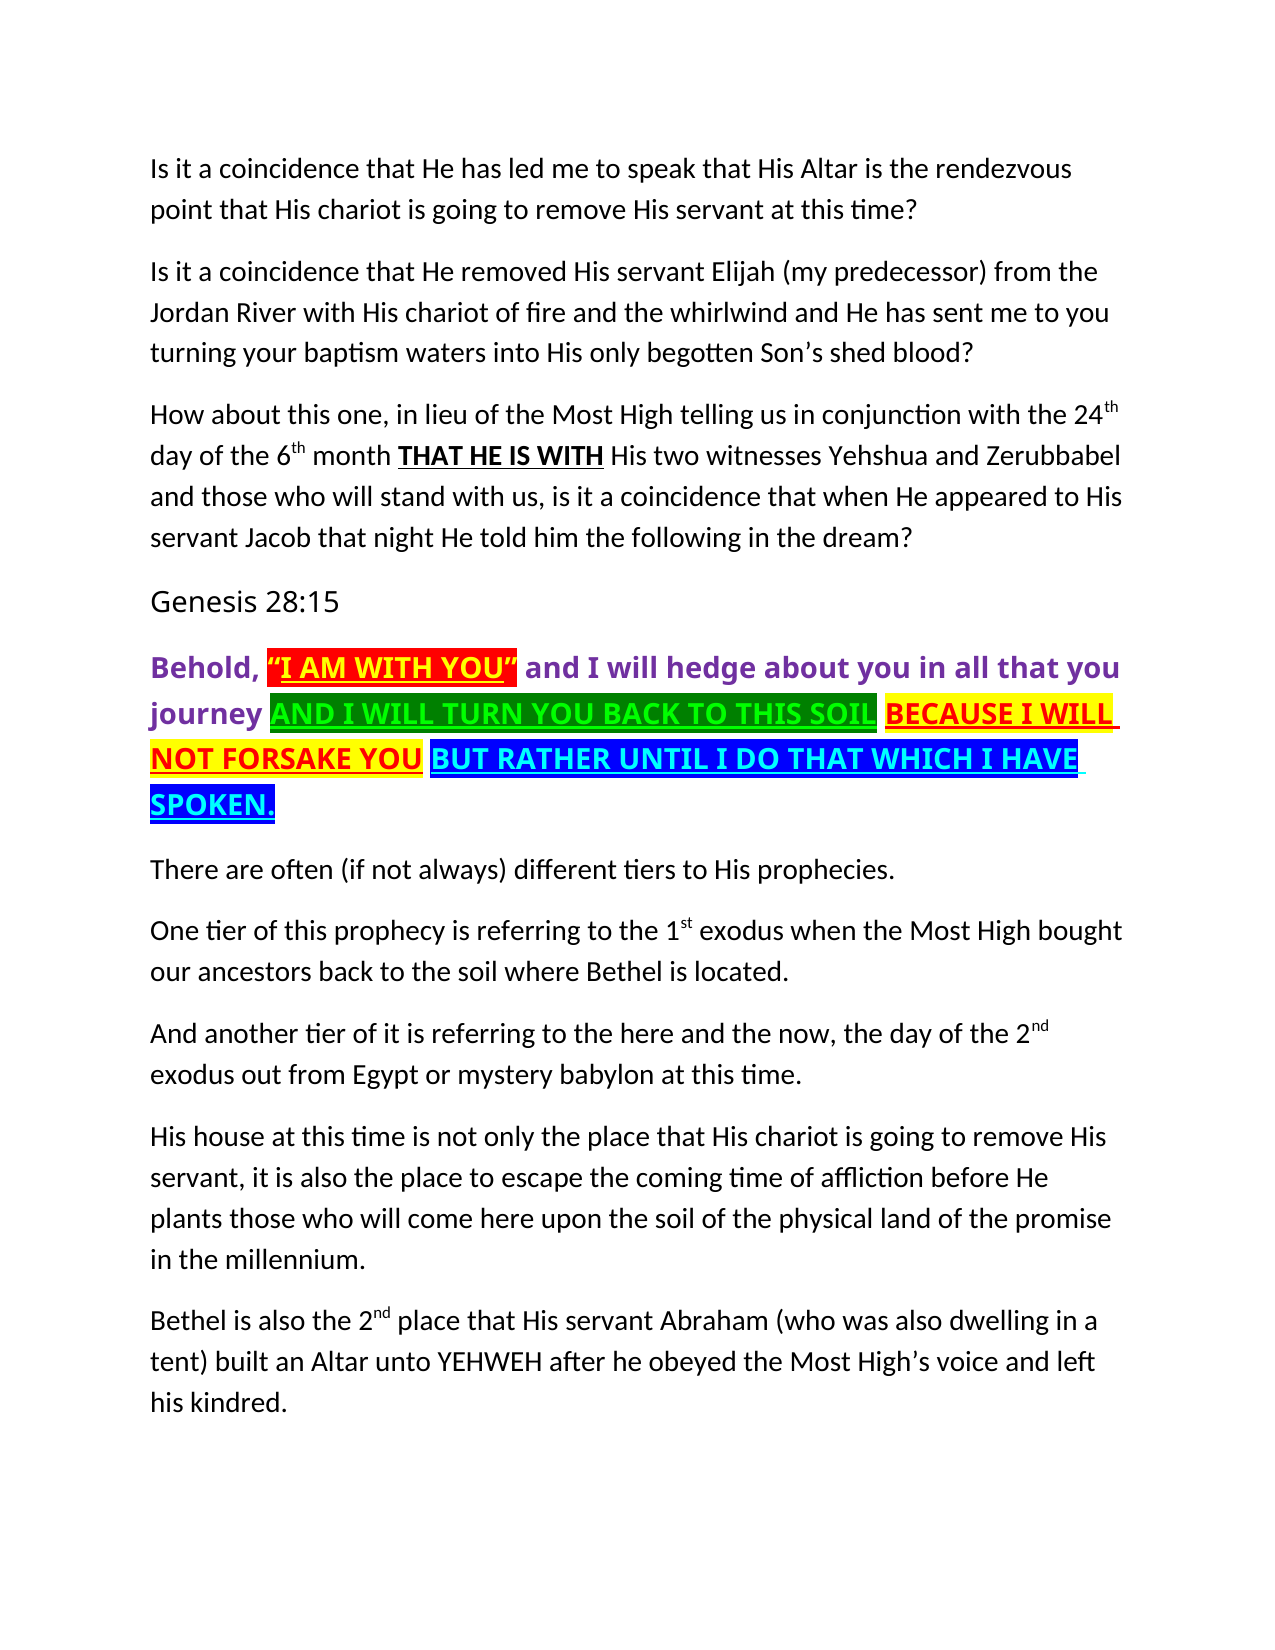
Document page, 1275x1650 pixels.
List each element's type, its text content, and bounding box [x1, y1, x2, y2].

text And another tier of it is referring to the here and the now, the day of the 2nd exodus out from Egypt or mystery babylon at this time. [150, 1015, 1125, 1092]
text His house at this time is not only the place that His chariot is going to remove His servant, it is also the place to escape the coming time of affliction before He plants those who will come here upon the soil of the physical land of the promise in the millennium. [150, 1118, 1125, 1276]
text How about this one, in lieu of the Most High telling us in conjunction with the 24th day of the 6th month THAT HE IS WITH His two witnesses Yehshua and Zerubbabel and those who will stand with us, is it a coincidence that when He appeared to His servant Jacob that night He told him the following in the dream? [150, 396, 1125, 555]
text Behold, “I AM WITH YOU” and I will hedge about you in all that you journey AND I WILL TURN YOU BACK TO THIS SOIL BECAUSE I WILL NOT FORSAKE YOU BUT RATHER UNTIL I DO THAT WHICH I HAVE SPOKEN. [150, 647, 1125, 824]
text One tier of this prophecy is referring to the 1st exodus when the Most High bought our ancestors back to the soil where Bethel is located. [150, 912, 1125, 989]
text There are often (if not always) different tiers to His prophecies. [150, 851, 1125, 886]
text Is it a coincidence that He has led me to speak that His Altar is the rendezvous point that His chariot is going to remove His servant at this time? [150, 150, 1125, 227]
text Is it a coincidence that He removed His servant Elijah (my predecessor) from the Jordan River with His chariot of fire and the whirlwind and He has sent me to you turning your baptism waters into His only begotten Son’s shed blood? [150, 253, 1125, 370]
text Genesis 28:15 [150, 581, 1125, 621]
text Bethel is also the 2nd place that His servant Abraham (who was also dwelling in a tent) built an Altar unto YEHWEH after he obeyed the Most High’s voice and left his kindred. [150, 1302, 1125, 1420]
